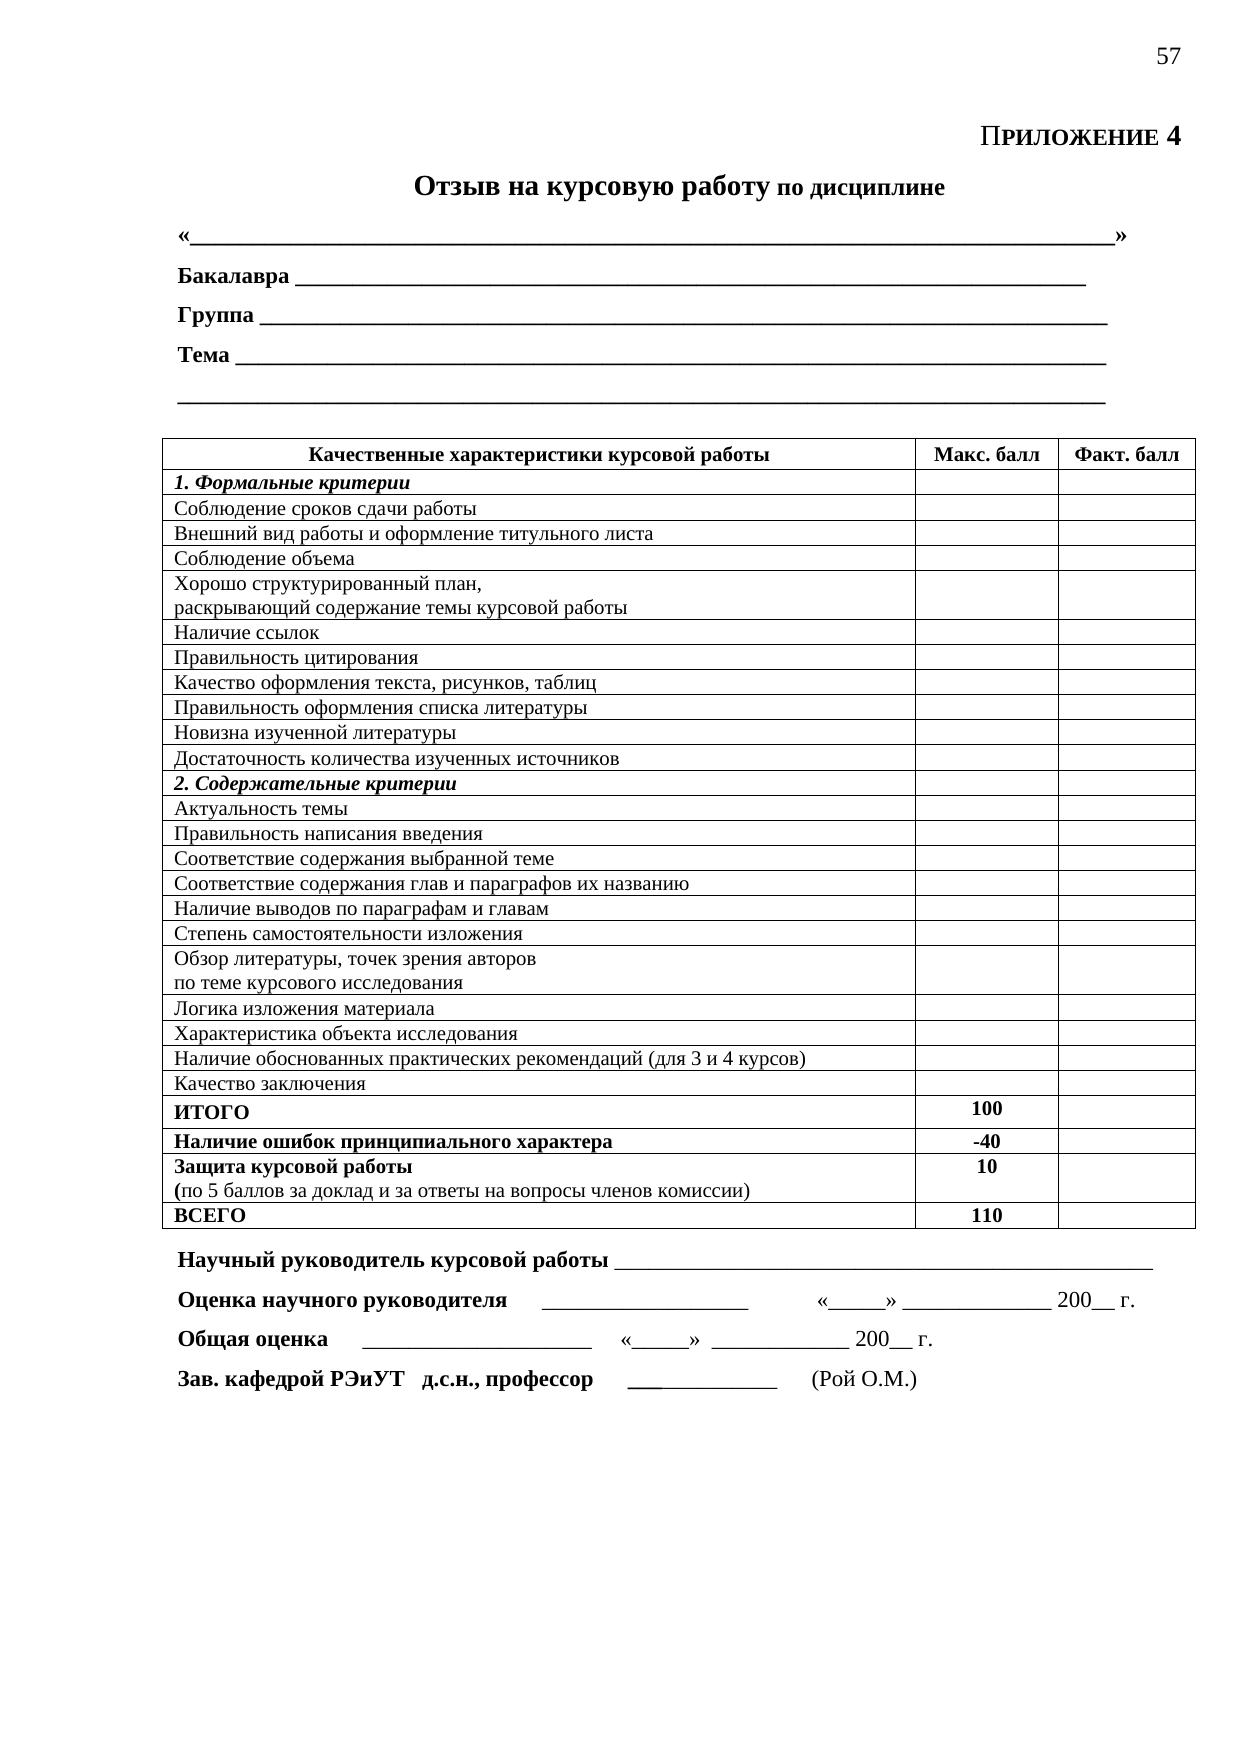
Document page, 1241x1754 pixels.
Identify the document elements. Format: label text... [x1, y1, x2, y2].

table_cell 110 [916, 1203, 1058, 1227]
text «__________________________________________________________________________» [177, 219, 1181, 247]
table_cell Актуальность темы [163, 796, 915, 820]
table_cell [1059, 470, 1195, 494]
table_cell [916, 546, 1058, 570]
table_cell [1059, 720, 1195, 744]
table_cell Наличие ошибок принципиального характера [163, 1129, 915, 1153]
table_cell [916, 571, 1058, 619]
table_cell [1059, 1129, 1195, 1153]
table_cell [916, 946, 1058, 994]
table_cell [1059, 1096, 1195, 1128]
text Зав. кафедрой РЭиУТ д.с.н., профессор _____________ (Рой О.М.) [177, 1365, 1181, 1391]
table_cell 2. Содержательные критерии [163, 771, 915, 794]
table_cell Защита курсовой работы (по 5 баллов за доклад и за ответы на вопросы членов комиссии) [163, 1154, 915, 1202]
table_cell [916, 1021, 1058, 1044]
table_cell [1059, 1154, 1195, 1202]
table_cell Достаточность количества изученных источников [163, 745, 915, 769]
table_cell [1059, 495, 1195, 519]
table_cell [916, 896, 1058, 920]
text Приложение 4 [177, 118, 1181, 152]
table_cell Правильность написания введения [163, 821, 915, 845]
table_cell [1059, 546, 1195, 570]
table_cell [1059, 796, 1195, 820]
table_cell [1059, 1021, 1195, 1044]
table_cell Соблюдение объема [163, 546, 915, 570]
table_cell [916, 745, 1058, 769]
table_cell 10 [916, 1154, 1058, 1202]
table_cell [1059, 1046, 1195, 1070]
table_cell Внешний вид работы и оформление титульного листа [163, 521, 915, 544]
table_cell Качество оформления текста, рисунков, таблиц [163, 670, 915, 694]
table_cell ВСЕГО [163, 1203, 915, 1227]
text Оценка научного руководителя __________________ «_____» _____________ 200__ г. [177, 1286, 1181, 1312]
table_cell Характеристика объекта исследования [163, 1021, 915, 1044]
table_cell [916, 995, 1058, 1019]
table_cell 1. Формальные критерии [163, 470, 915, 494]
table_cell [1059, 995, 1195, 1019]
table_cell Соответствие содержания глав и параграфов их названию [163, 871, 915, 895]
table_cell [1059, 521, 1195, 544]
table_cell [916, 771, 1058, 794]
table_cell Правильность цитирования [163, 645, 915, 669]
table_cell [1059, 871, 1195, 895]
table_cell [1059, 921, 1195, 945]
table_cell [1059, 821, 1195, 845]
text _________________________________________________________________________________ [177, 380, 1181, 407]
table_cell [1059, 896, 1195, 920]
table_cell [916, 670, 1058, 694]
table_cell [1059, 670, 1195, 694]
table_cell [1059, 946, 1195, 994]
table_cell [916, 921, 1058, 945]
table_cell [916, 645, 1058, 669]
table_cell Логика изложения материала [163, 995, 915, 1019]
table_cell Наличие обоснованных практических рекомендаций (для 3 и 4 курсов) [163, 1046, 915, 1070]
table_cell Соблюдение сроков сдачи работы [163, 495, 915, 519]
table_cell [1059, 846, 1195, 870]
table_cell Правильность оформления списка литературы [163, 695, 915, 719]
table_cell [916, 720, 1058, 744]
table_cell Наличие ссылок [163, 620, 915, 644]
table_cell -40 [916, 1129, 1058, 1153]
table_cell [1059, 571, 1195, 619]
table_cell [916, 846, 1058, 870]
table_cell [916, 796, 1058, 820]
text Научный руководитель курсовой работы _______________________________________________ [177, 1246, 1181, 1273]
table_header Качественные характеристики курсовой работы [163, 439, 915, 469]
table_cell Обзор литературы, точек зрения авторов по теме курсового исследования [163, 946, 915, 994]
table_cell Хорошо структурированный план, раскрывающий содержание темы курсовой работы [163, 571, 915, 619]
table_cell ИТОГО [163, 1096, 915, 1128]
text Отзыв на курсовую работу по дисциплине [177, 168, 1181, 202]
table_cell [916, 695, 1058, 719]
text Группа __________________________________________________________________________ [177, 301, 1181, 328]
table_cell Новизна изученной литературы [163, 720, 915, 744]
table_cell [916, 1071, 1058, 1095]
table_cell 100 [916, 1096, 1058, 1128]
table_cell [1059, 1071, 1195, 1095]
table_cell Наличие выводов по параграфам и главам [163, 896, 915, 920]
table_cell [1059, 695, 1195, 719]
table_cell [916, 871, 1058, 895]
table_cell [916, 1046, 1058, 1070]
text Бакалавра _____________________________________________________________________ [177, 262, 1181, 288]
table_cell [916, 821, 1058, 845]
table_cell Качество заключения [163, 1071, 915, 1095]
table_cell [1059, 745, 1195, 769]
table_cell [1059, 645, 1195, 669]
table_header Макс. балл [916, 439, 1058, 469]
table_cell [1059, 620, 1195, 644]
table_cell [916, 620, 1058, 644]
table_cell [1059, 1203, 1195, 1227]
table_cell [916, 470, 1058, 494]
table_cell Соответствие содержания выбранной теме [163, 846, 915, 870]
table_header Факт. балл [1059, 439, 1195, 469]
text Тема ____________________________________________________________________________ [177, 341, 1181, 367]
table_cell [1059, 771, 1195, 794]
table_cell Степень самостоятельности изложения [163, 921, 915, 945]
table_cell [916, 495, 1058, 519]
table_cell [916, 521, 1058, 544]
text Общая оценка ____________________ «_____» ____________ 200__ г. [177, 1325, 1181, 1352]
